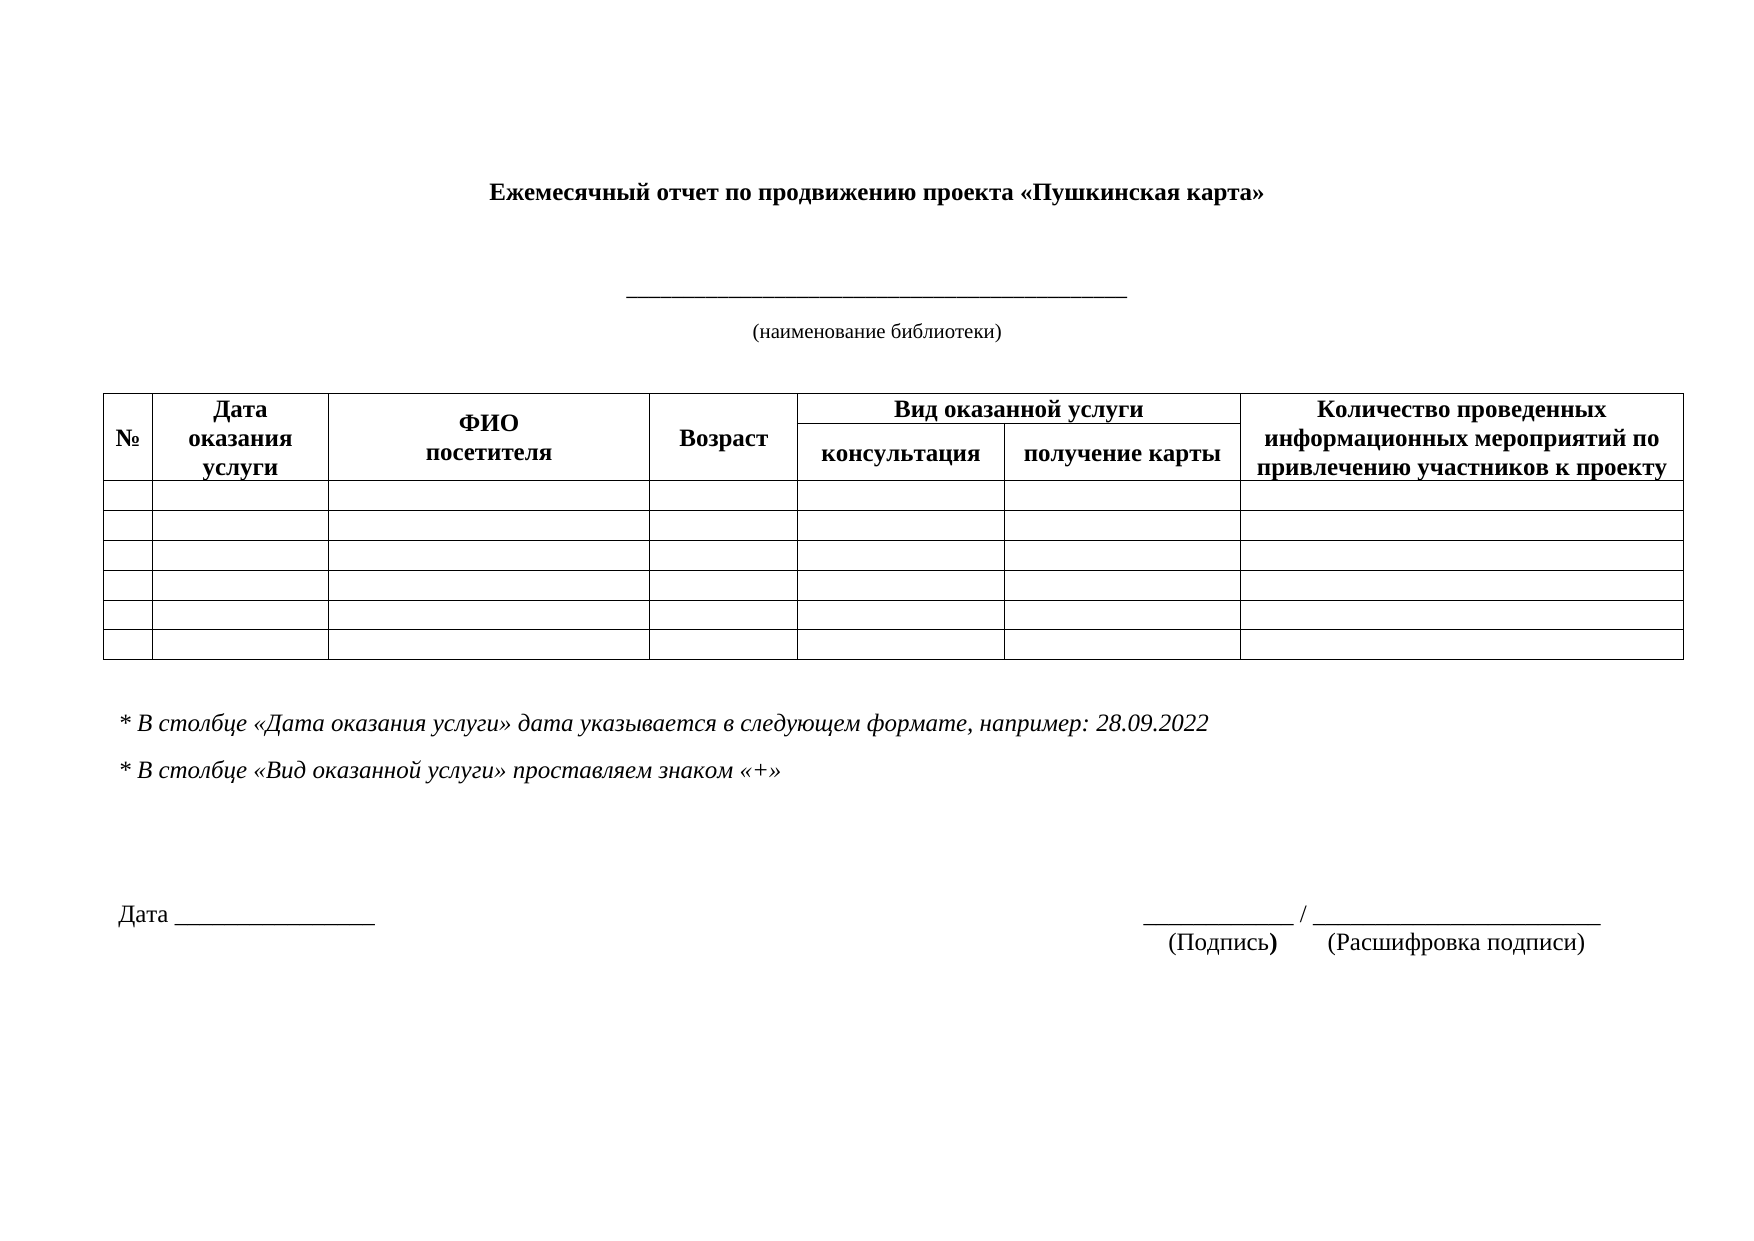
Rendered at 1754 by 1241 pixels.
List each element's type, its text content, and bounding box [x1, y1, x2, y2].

table_cell [153, 541, 328, 570]
table_cell консультация [798, 424, 1004, 480]
table_cell [1005, 511, 1240, 540]
table_cell [1005, 541, 1240, 570]
table_cell [1005, 630, 1240, 659]
table_cell [329, 481, 649, 510]
table_cell [650, 511, 797, 540]
table_cell [1241, 541, 1683, 570]
text Ежемесячный отчет по продвижению проекта «Пушкинская карта» [118, 177, 1636, 206]
table_header № [104, 394, 152, 480]
table_cell [104, 630, 152, 659]
table_cell [329, 630, 649, 659]
table_cell [153, 571, 328, 599]
table_cell [153, 601, 328, 629]
table_cell [798, 511, 1004, 540]
table_header Дата оказания услуги [153, 394, 328, 480]
table_cell [104, 511, 152, 540]
table_cell [1005, 601, 1240, 629]
table_cell [104, 571, 152, 599]
table_cell [153, 511, 328, 540]
table_cell [104, 601, 152, 629]
table_cell [329, 511, 649, 540]
table_cell [798, 571, 1004, 599]
text * В столбце «Дата оказания услуги» дата указывается в следующем формате, например: 28.09.2022 [118, 708, 1636, 737]
table_cell [650, 481, 797, 510]
table_cell получение карты [1005, 424, 1240, 480]
text * В столбце «Вид оказанной услуги» проставляем знаком «+» [118, 756, 1636, 784]
table_cell [153, 481, 328, 510]
table_header Количество проведенных информационных мероприятий по привлечению участников к проекту [1241, 394, 1683, 480]
table_cell [329, 541, 649, 570]
text ____________________________________________ [118, 273, 1636, 301]
table_cell [104, 541, 152, 570]
table_cell [650, 630, 797, 659]
table_cell [798, 541, 1004, 570]
table_cell [798, 630, 1004, 659]
table_header ФИО посетителя [329, 394, 649, 480]
table_cell [1005, 571, 1240, 599]
table_cell [798, 601, 1004, 629]
table_cell [1241, 481, 1683, 510]
table_cell [1241, 511, 1683, 540]
table_cell [650, 571, 797, 599]
table_cell [104, 481, 152, 510]
table_cell [650, 601, 797, 629]
table_cell [1241, 571, 1683, 599]
table_cell [1241, 601, 1683, 629]
table_cell [798, 481, 1004, 510]
text (Подпись) (Расшифровка подписи) [118, 927, 1636, 956]
table_cell [329, 571, 649, 599]
text (наименование библиотеки) [118, 319, 1636, 343]
table_header Вид оказанной услуги [798, 394, 1240, 423]
table_cell [650, 541, 797, 570]
table_cell [1241, 630, 1683, 659]
table_cell [329, 601, 649, 629]
table_cell [1005, 481, 1240, 510]
text Дата ________________ ____________ / _______________________ [118, 899, 1636, 927]
table_header Возраст [650, 394, 797, 480]
table_cell [153, 630, 328, 659]
